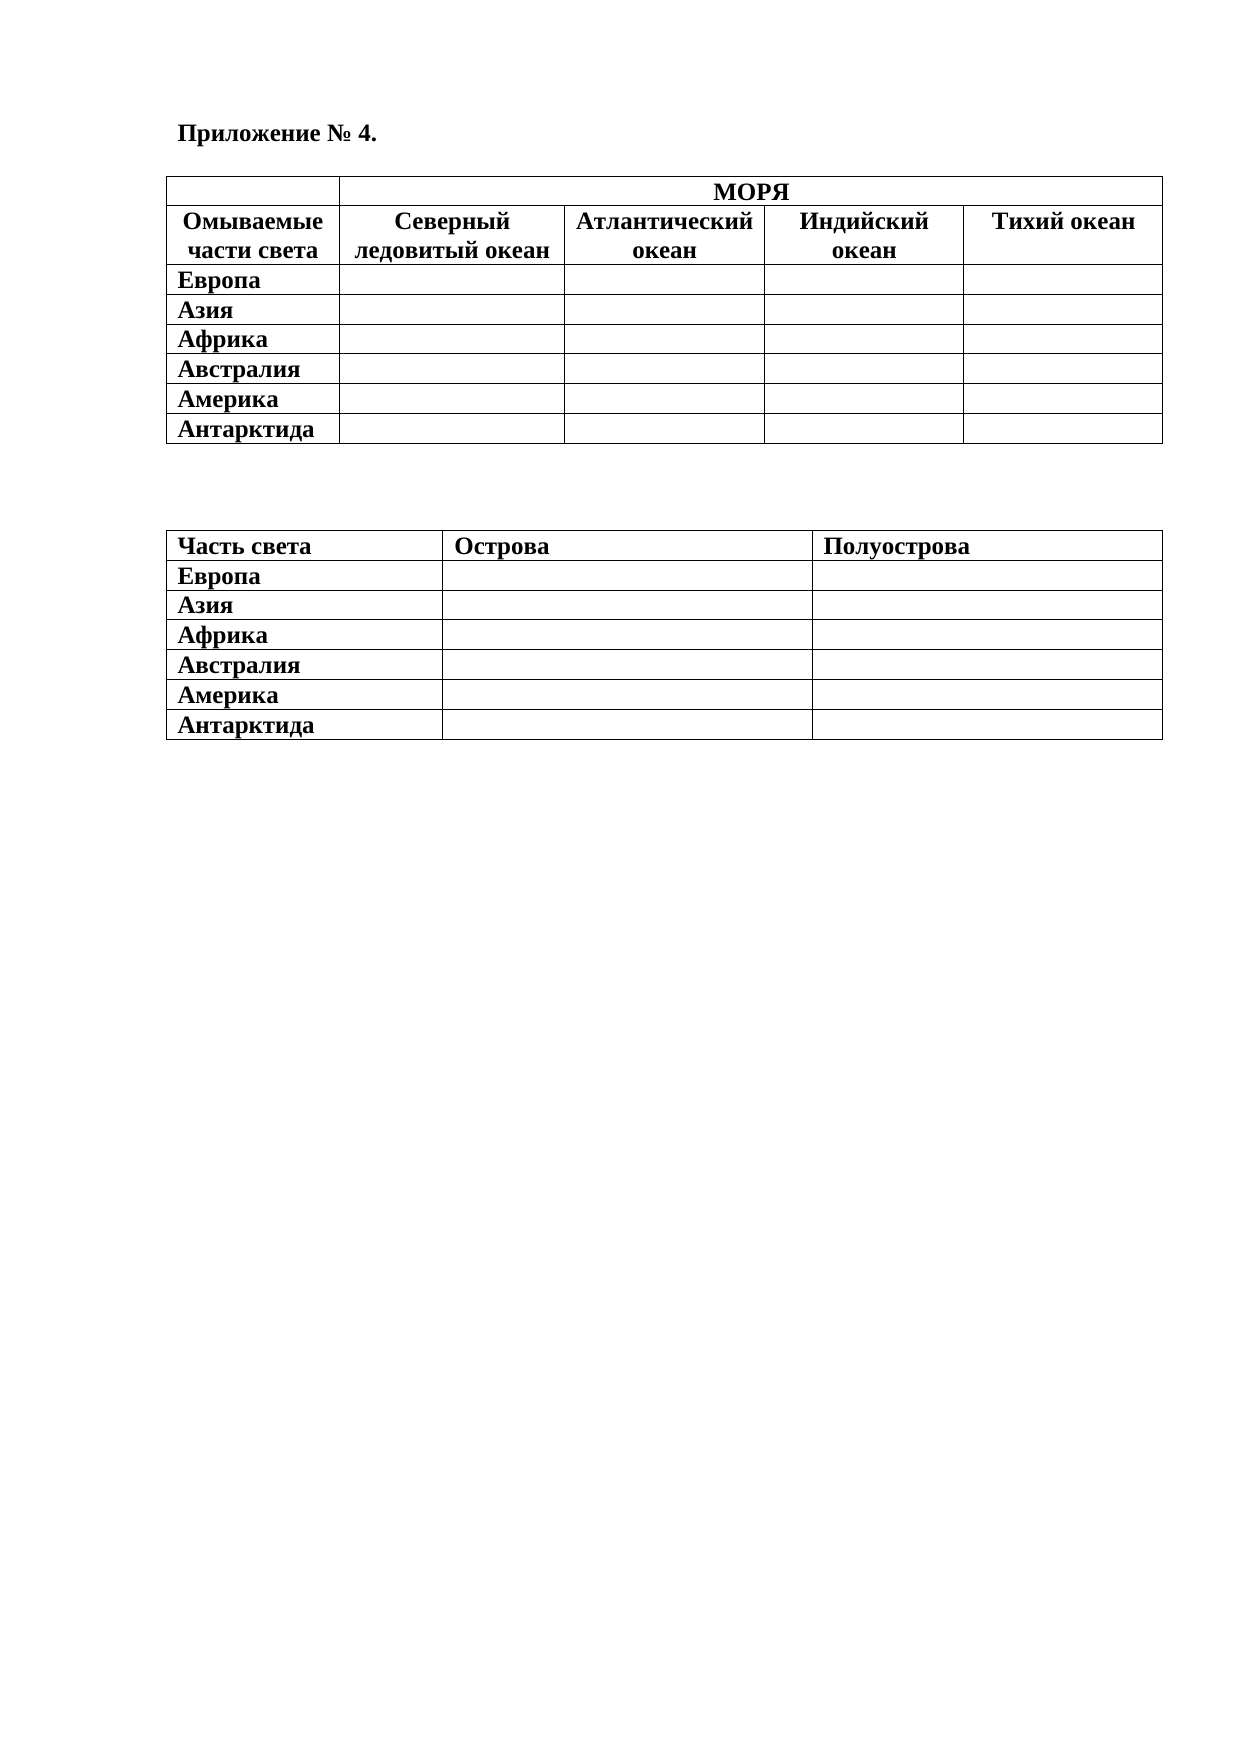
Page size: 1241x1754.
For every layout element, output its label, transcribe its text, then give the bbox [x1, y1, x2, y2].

table_header [167, 177, 339, 205]
table_cell Австралия [167, 354, 339, 383]
table_cell Азия [167, 295, 339, 323]
table_cell [340, 295, 564, 323]
table_cell [340, 265, 564, 294]
table_cell [813, 561, 1162, 589]
table_cell [964, 384, 1162, 413]
table_cell [565, 265, 764, 294]
table_cell Австралия [167, 650, 442, 679]
table_cell Африка [167, 620, 442, 649]
table_cell [813, 620, 1162, 649]
table_cell [964, 325, 1162, 353]
table_cell Антарктида [167, 414, 339, 443]
table_cell [443, 650, 812, 679]
table_cell Атлантический океан [565, 206, 764, 264]
table_cell Тихий океан [964, 206, 1162, 264]
table_cell [964, 265, 1162, 294]
table_cell [813, 710, 1162, 738]
table_cell [443, 710, 812, 738]
text Приложение № 4. [177, 118, 1152, 147]
table_cell [565, 325, 764, 353]
table_cell [765, 265, 963, 294]
table_cell Африка [167, 325, 339, 353]
table_cell Северный ледовитый океан [340, 206, 564, 264]
table_cell [443, 620, 812, 649]
table_cell [813, 650, 1162, 679]
table_cell [565, 354, 764, 383]
table_cell [565, 295, 764, 323]
table_header МОРЯ [340, 177, 1162, 205]
table_cell Индийский океан [765, 206, 963, 264]
table_header Полуострова [813, 531, 1162, 560]
table_cell Европа [167, 561, 442, 589]
table_cell [340, 384, 564, 413]
table_cell [765, 295, 963, 323]
table_cell [964, 295, 1162, 323]
table_cell [813, 680, 1162, 709]
table_cell Омываемые части света [167, 206, 339, 264]
table_cell Антарктида [167, 710, 442, 738]
table_cell Америка [167, 384, 339, 413]
table_cell [765, 414, 963, 443]
table_cell [340, 354, 564, 383]
table_cell [813, 591, 1162, 619]
table_cell [765, 384, 963, 413]
table_cell [964, 414, 1162, 443]
table_header Острова [443, 531, 812, 560]
table_cell [443, 591, 812, 619]
table_cell [964, 354, 1162, 383]
table_cell [443, 561, 812, 589]
table_header Часть света [167, 531, 442, 560]
table_cell Америка [167, 680, 442, 709]
table_cell [565, 384, 764, 413]
table_cell [765, 325, 963, 353]
table_cell [565, 414, 764, 443]
table_cell [443, 680, 812, 709]
table_cell [340, 414, 564, 443]
table_cell [765, 354, 963, 383]
table_cell Азия [167, 591, 442, 619]
table_cell [340, 325, 564, 353]
table_cell Европа [167, 265, 339, 294]
